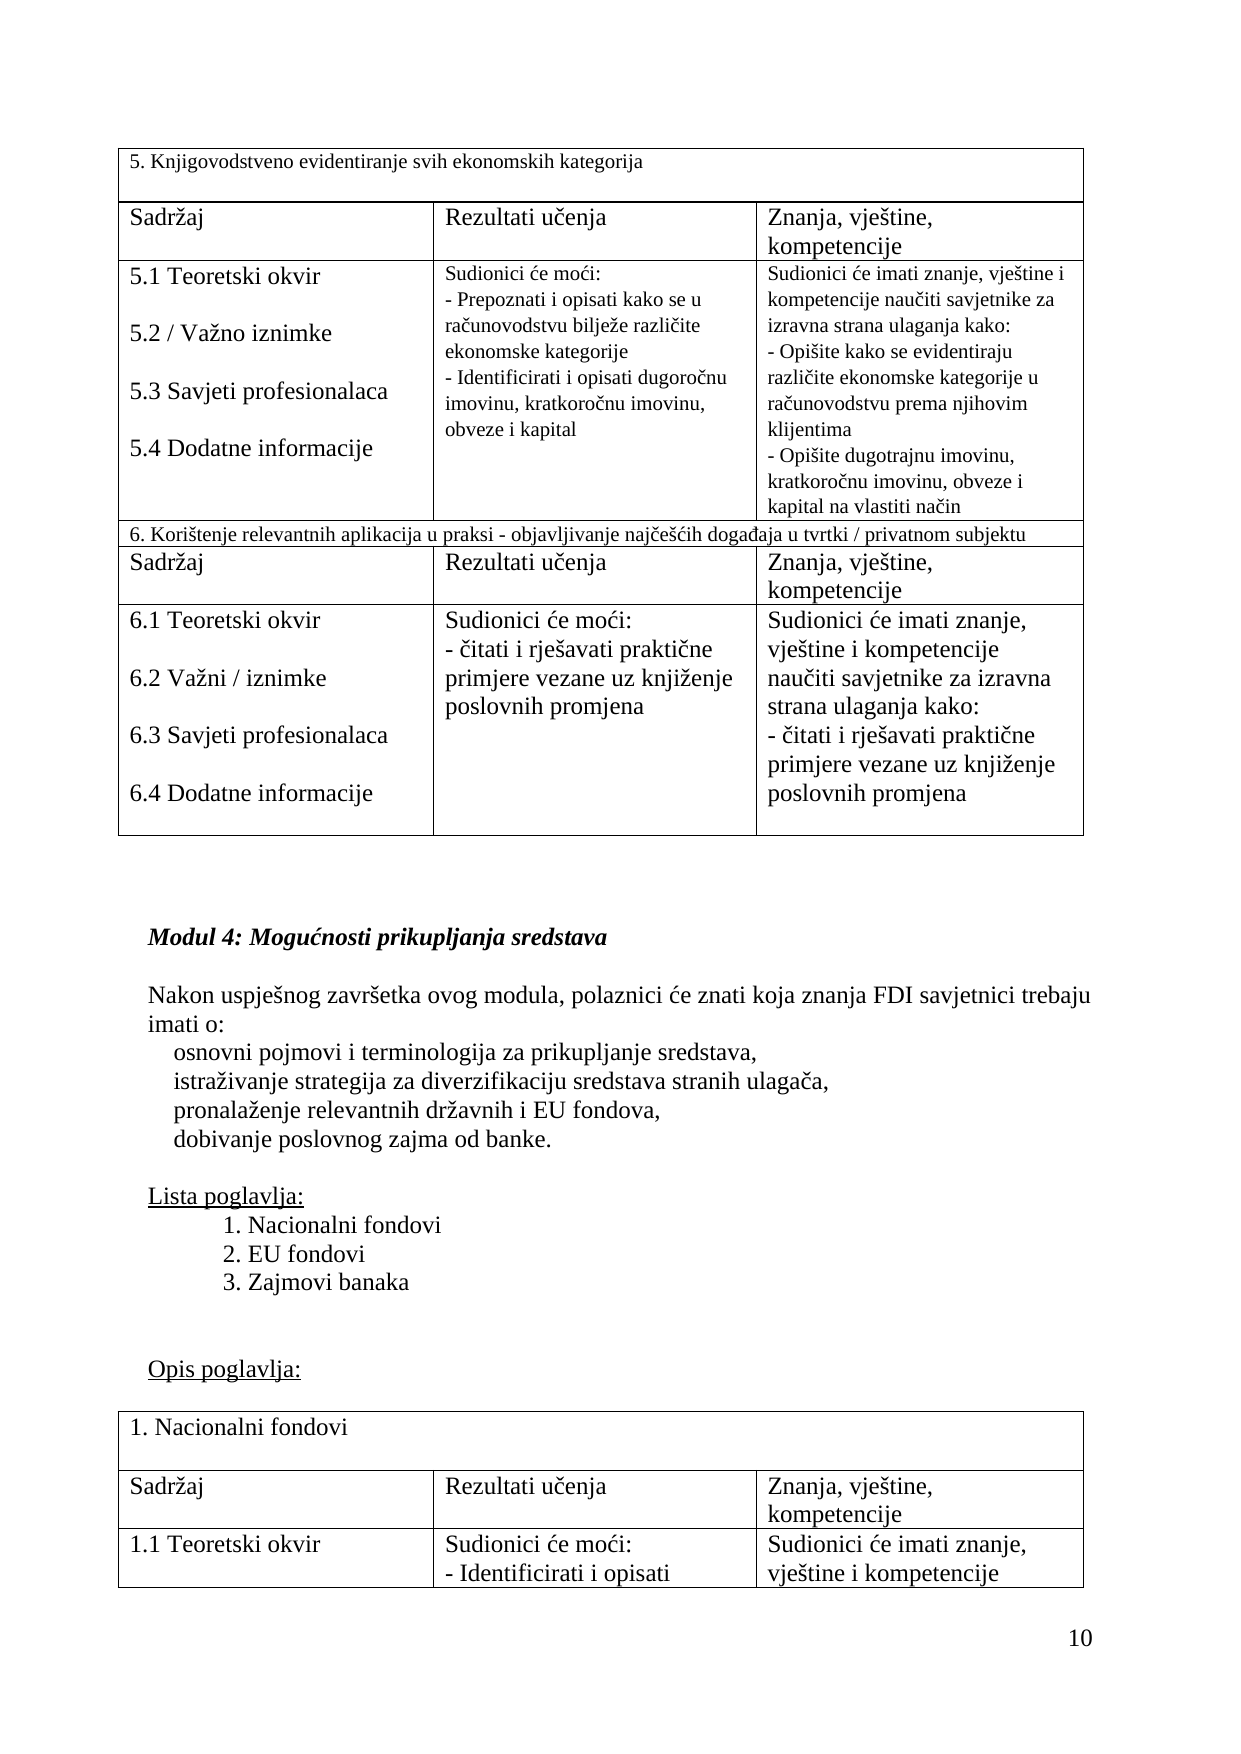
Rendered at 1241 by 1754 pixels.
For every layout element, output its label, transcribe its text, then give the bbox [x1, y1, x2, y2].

table_cell Sudionici će imati znanje, vještine i kompetencije naučiti savjetnike za izravna strana ulaganja kako: - Opišite kako se evidentiraju različite ekonomske kategorije u računovodstvu prema njihovim klijentima - Opišite dugotrajnu imovinu, kratkoročnu imovinu, obveze i kapital na vlastiti način [757, 261, 1083, 520]
text Lista poglavlja: [148, 1181, 1093, 1210]
text Nakon uspješnog završetka ovog modula, polaznici će znati koja znanja FDI savjetnici trebaju imati o: [148, 980, 1093, 1037]
text  osnovni pojmovi i terminologija za prikupljanje sredstava, [148, 1037, 1093, 1066]
table_cell Rezultati učenja [434, 1471, 756, 1528]
table_cell 5.1 Teoretski okvir 5.2 / Važno iznimke 5.3 Savjeti profesionalaca 5.4 Dodatne informacije [119, 261, 433, 520]
text  pronalaženje relevantnih državnih i EU fondova, [148, 1095, 1093, 1124]
table_cell Sudionici će imati znanje, vještine i kompetencije naučiti savjetnike za izravna strana ulaganja kako: - čitati i rješavati praktične primjere vezane uz knjiženje poslovnih promjena [757, 605, 1083, 835]
table_cell 6.1 Teoretski okvir 6.2 Važni / iznimke 6.3 Savjeti profesionalaca 6.4 Dodatne informacije [119, 605, 433, 835]
table_cell Sadržaj [119, 203, 433, 260]
text 1. Nacionalni fondovi [223, 1210, 1093, 1239]
table_cell Sudionici će moći: - Prepoznati i opisati kako se u računovodstvu bilježe različite ekonomske kategorije - Identificirati i opisati dugoročnu imovinu, kratkoročnu imovinu, obveze i kapital [434, 261, 756, 520]
text Opis poglavlja: [148, 1354, 1093, 1382]
table_header 1. Nacionalni fondovi [119, 1412, 1083, 1470]
table_cell Rezultati učenja [434, 547, 756, 604]
table_cell Sudionici će moći: - čitati i rješavati praktične primjere vezane uz knjiženje poslovnih promjena [434, 605, 756, 835]
table_cell 5. Knjigovodstveno evidentiranje svih ekonomskih kategorija [119, 149, 1083, 201]
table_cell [119, 1529, 433, 1587]
table_cell Rezultati učenja [434, 203, 756, 260]
table_cell Znanja, vještine, kompetencije [757, 547, 1083, 604]
text 3. Zajmovi banaka [223, 1267, 1093, 1296]
table_cell Sadržaj [119, 547, 433, 604]
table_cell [434, 1529, 756, 1587]
text Modul 4: Mogućnosti prikupljanja sredstava [148, 922, 1093, 951]
table_cell Sadržaj [119, 1471, 433, 1528]
text  istraživanje strategija za diverzifikaciju sredstava stranih ulagača, [148, 1066, 1093, 1095]
table_cell Znanja, vještine, kompetencije [757, 203, 1083, 260]
table_cell Znanja, vještine, kompetencije [757, 1471, 1083, 1528]
table_cell 6. Korištenje relevantnih aplikacija u praksi - objavljivanje najčešćih događaja u tvrtki / privatnom subjektu [119, 521, 1083, 546]
text  dobivanje poslovnog zajma od banke. [148, 1124, 1093, 1152]
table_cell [757, 1529, 1083, 1587]
text 2. EU fondovi [223, 1239, 1093, 1267]
